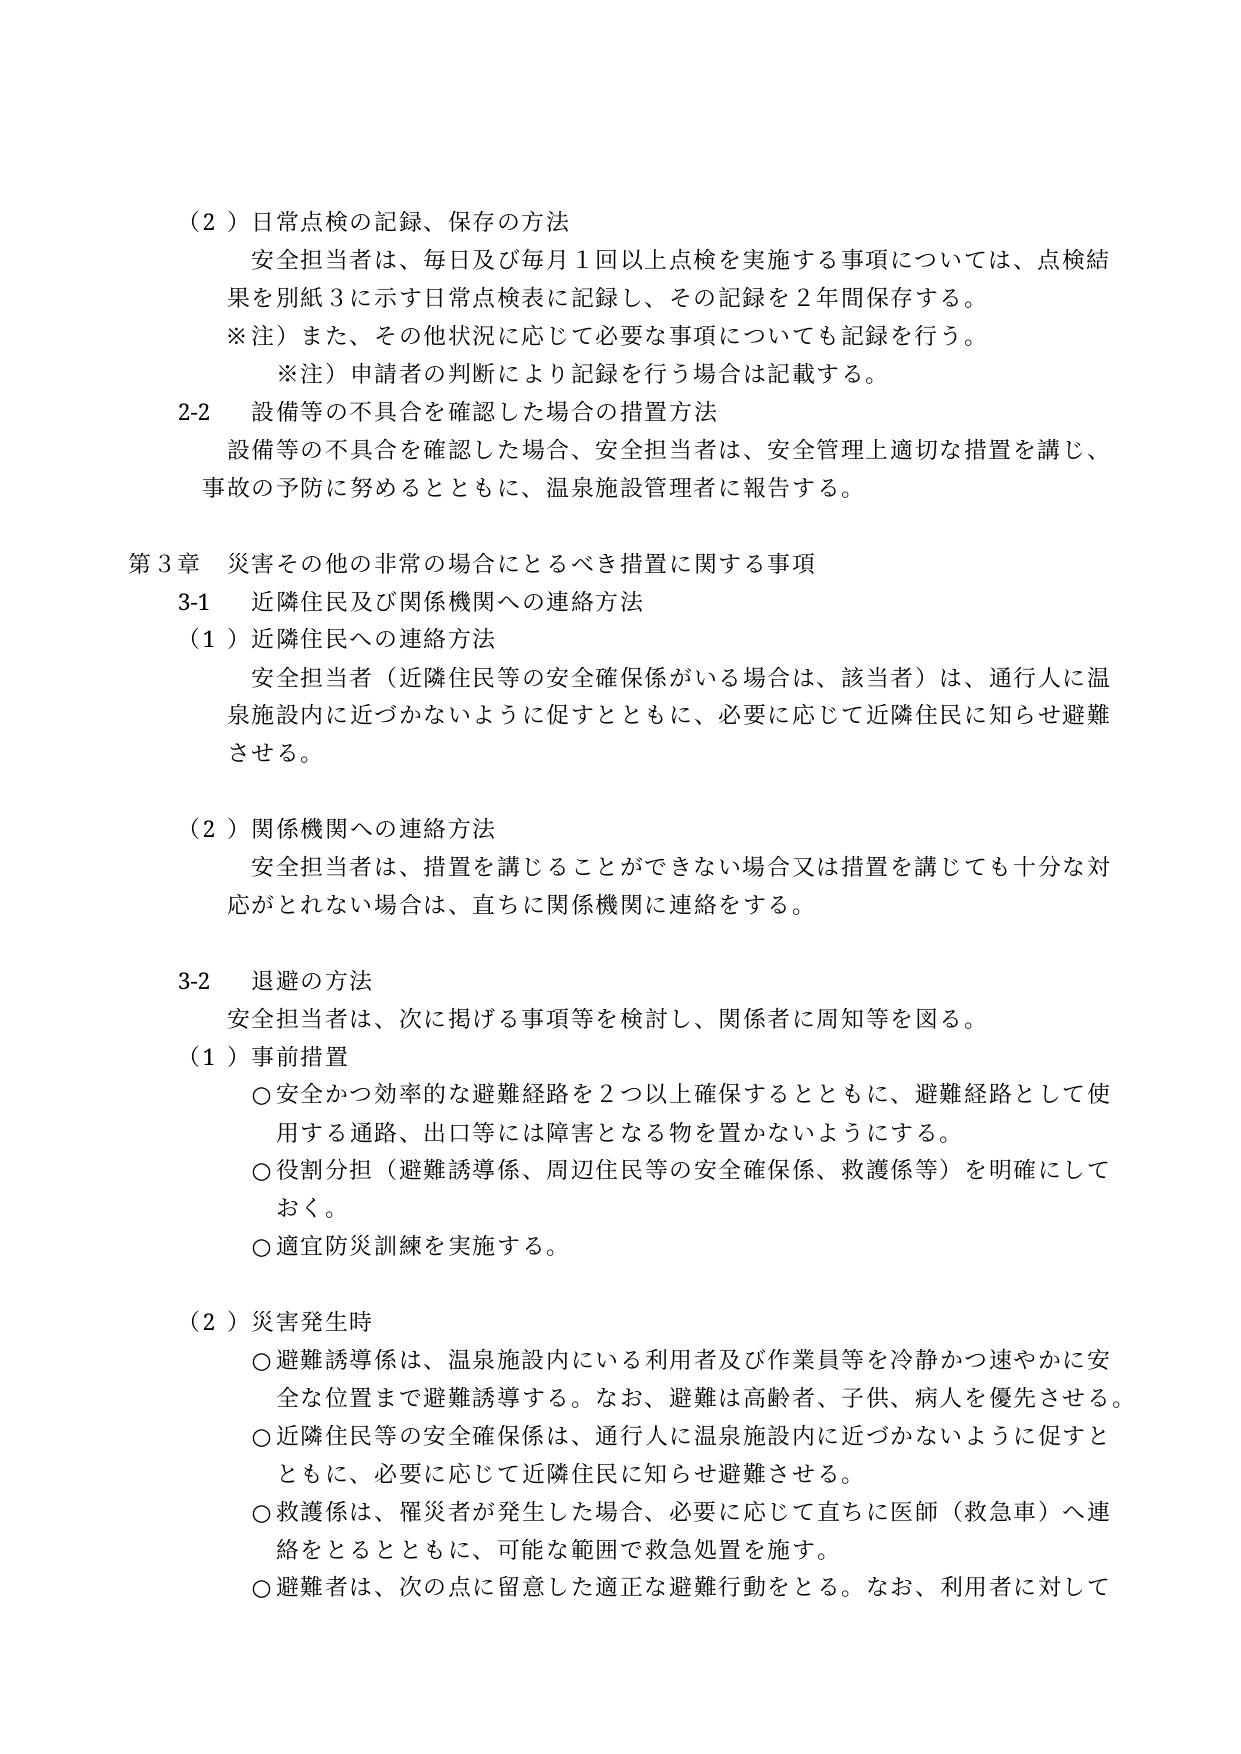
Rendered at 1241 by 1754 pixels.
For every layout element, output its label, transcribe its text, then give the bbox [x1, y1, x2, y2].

text ○近隣住民等の安全確保係は、通行人に温泉施設内に近づかないように促すとともに、必要に応じて近隣住民に知らせ避難させる。 [227, 1415, 1112, 1491]
text （1）近隣住民への連絡方法 [165, 619, 1112, 657]
text 安全担当者は、措置を講じることができない場合又は措置を講じても十分な対応がとれない場合は、直ちに関係機関に連絡をする。 [202, 847, 1112, 922]
text （2）災害発生時 [165, 1302, 1112, 1339]
text （2）日常点検の記録、保存の方法 [165, 202, 1112, 240]
text 安全担当者（近隣住民等の安全確保係がいる場合は、該当者）は、通行人に温泉施設内に近づかないように促すとともに、必要に応じて近隣住民に知らせ避難させる。 [202, 657, 1112, 771]
text ○役割分担（避難誘導係、周辺住民等の安全確保係、救護係等）を明確にしておく。 [227, 1150, 1112, 1226]
text 3-1 近隣住民及び関係機関への連絡方法 [165, 581, 1112, 619]
text 安全担当者は、次に掲げる事項等を検討し、関係者に周知等を図る。 [178, 998, 1112, 1036]
text ○救護係は、罹災者が発生した場合、必要に応じて直ちに医師（救急車）へ連絡をとるとともに、可能な範囲で救急処置を施す。 [227, 1491, 1112, 1567]
text 第３章 災害その他の非常の場合にとるべき措置に関する事項 [128, 543, 1112, 581]
text 2-2 設備等の不具合を確認した場合の措置方法 [165, 392, 1112, 429]
text 安全担当者は、毎日及び毎月１回以上点検を実施する事項については、点検結果を別紙３に示す日常点検表に記録し、その記録を２年間保存する。 [202, 240, 1112, 316]
text （1）事前措置 [165, 1036, 1112, 1074]
text ※注）申請者の判断により記録を行う場合は記載する。 [178, 354, 1112, 392]
text 設備等の不具合を確認した場合、安全担当者は、安全管理上適切な措置を講じ、事故の予防に努めるとともに、温泉施設管理者に報告する。 [178, 429, 1112, 505]
text （2）関係機関への連絡方法 [165, 809, 1112, 847]
text 3-2 退避の方法 [165, 960, 1112, 998]
text ○安全かつ効率的な避難経路を２つ以上確保するとともに、避難経路として使用する通路、出口等には障害となる物を置かないようにする。 [227, 1074, 1112, 1150]
text ○避難誘導係は、温泉施設内にいる利用者及び作業員等を冷静かつ速やかに安全な位置まで避難誘導する。なお、避難は高齢者、子供、病人を優先させる。 [227, 1339, 1112, 1415]
text ○適宜防災訓練を実施する。 [227, 1226, 1112, 1264]
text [227, 1567, 1112, 1605]
text ※注）また、その他状況に応じて必要な事項についても記録を行う。 [178, 316, 1112, 354]
